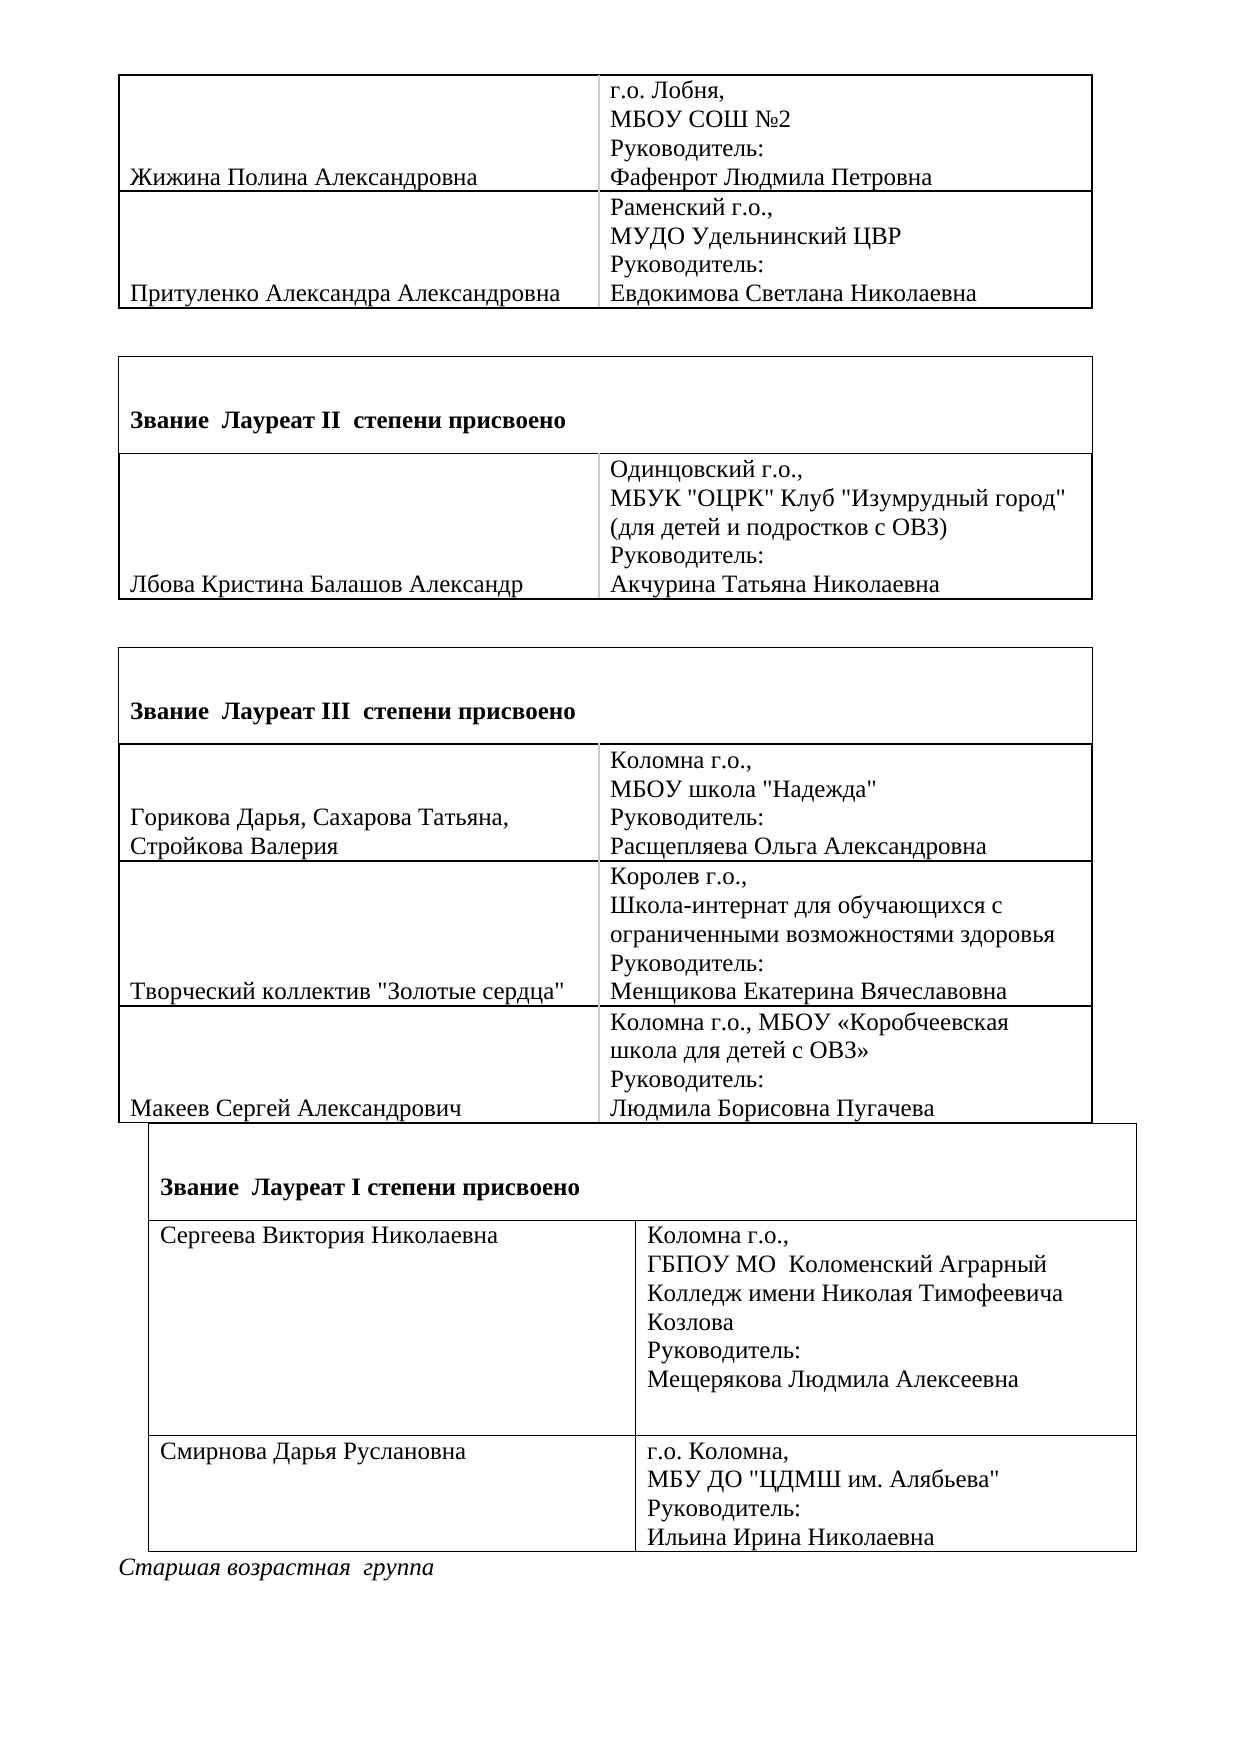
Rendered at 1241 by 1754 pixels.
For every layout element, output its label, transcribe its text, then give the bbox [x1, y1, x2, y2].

table_cell Жижина Полина Александровна [120, 76, 598, 190]
table_cell г.о. Коломна, МБУ ДО "ЦДМШ им. Алябьева" Руководитель: Ильина Ирина Николаевна [636, 1436, 1136, 1551]
table_cell Сергеева Виктория Николаевна [149, 1221, 635, 1435]
table_cell г.о. Лобня, МБОУ СОШ №2 Руководитель: Фафенрот Людмила Петровна [600, 76, 1091, 190]
table_cell Раменский г.о., МУДО Удельнинский ЦВР Руководитель: Евдокимова Светлана Николаевна [600, 192, 1091, 307]
table_cell Притуленко Александра Александровна [120, 192, 598, 307]
table_cell Королев г.о., Школа-интернат для обучающихся с ограниченными возможностями здоровья Руководитель: Менщикова Екатерина Вячеславовна [600, 862, 1091, 1005]
text Старшая возрастная группа [118, 1552, 1167, 1581]
table_cell Горикова Дарья, Сахарова Татьяна, Стройкова Валерия [120, 745, 598, 860]
table_cell Творческий коллектив "Золотые сердца" [120, 862, 598, 1005]
table_header Звание Лауреат I степени присвоено [149, 1124, 1136, 1219]
table_cell Макеев Сергей Александрович [120, 1007, 598, 1122]
table_cell Одинцовский г.о., МБУК "ОЦРК" Клуб "Изумрудный город" (для детей и подростков с ОВЗ) Руководитель: Акчурина Татьяна Николаевна [600, 454, 1091, 598]
table_cell Коломна г.о., МБОУ «Коробчеевская школа для детей с ОВЗ» Руководитель: Людмила Борисовна Пугачева [600, 1007, 1091, 1122]
table_cell Лбова Кристина Балашов Александр [120, 454, 598, 598]
table_cell Смирнова Дарья Руслановна [149, 1436, 635, 1551]
table_header Звание Лауреат II степени присвоено [119, 357, 1092, 452]
table_header Звание Лауреат III степени присвоено [119, 648, 1092, 743]
table_cell Коломна г.о., МБОУ школа "Надежда" Руководитель: Расщепляева Ольга Александровна [600, 745, 1091, 860]
table_cell Коломна г.о., ГБПОУ МО Коломенский Аграрный Колледж имени Николая Тимофеевича Козлова Руководитель: Мещерякова Людмила Алексеевна [636, 1221, 1136, 1435]
